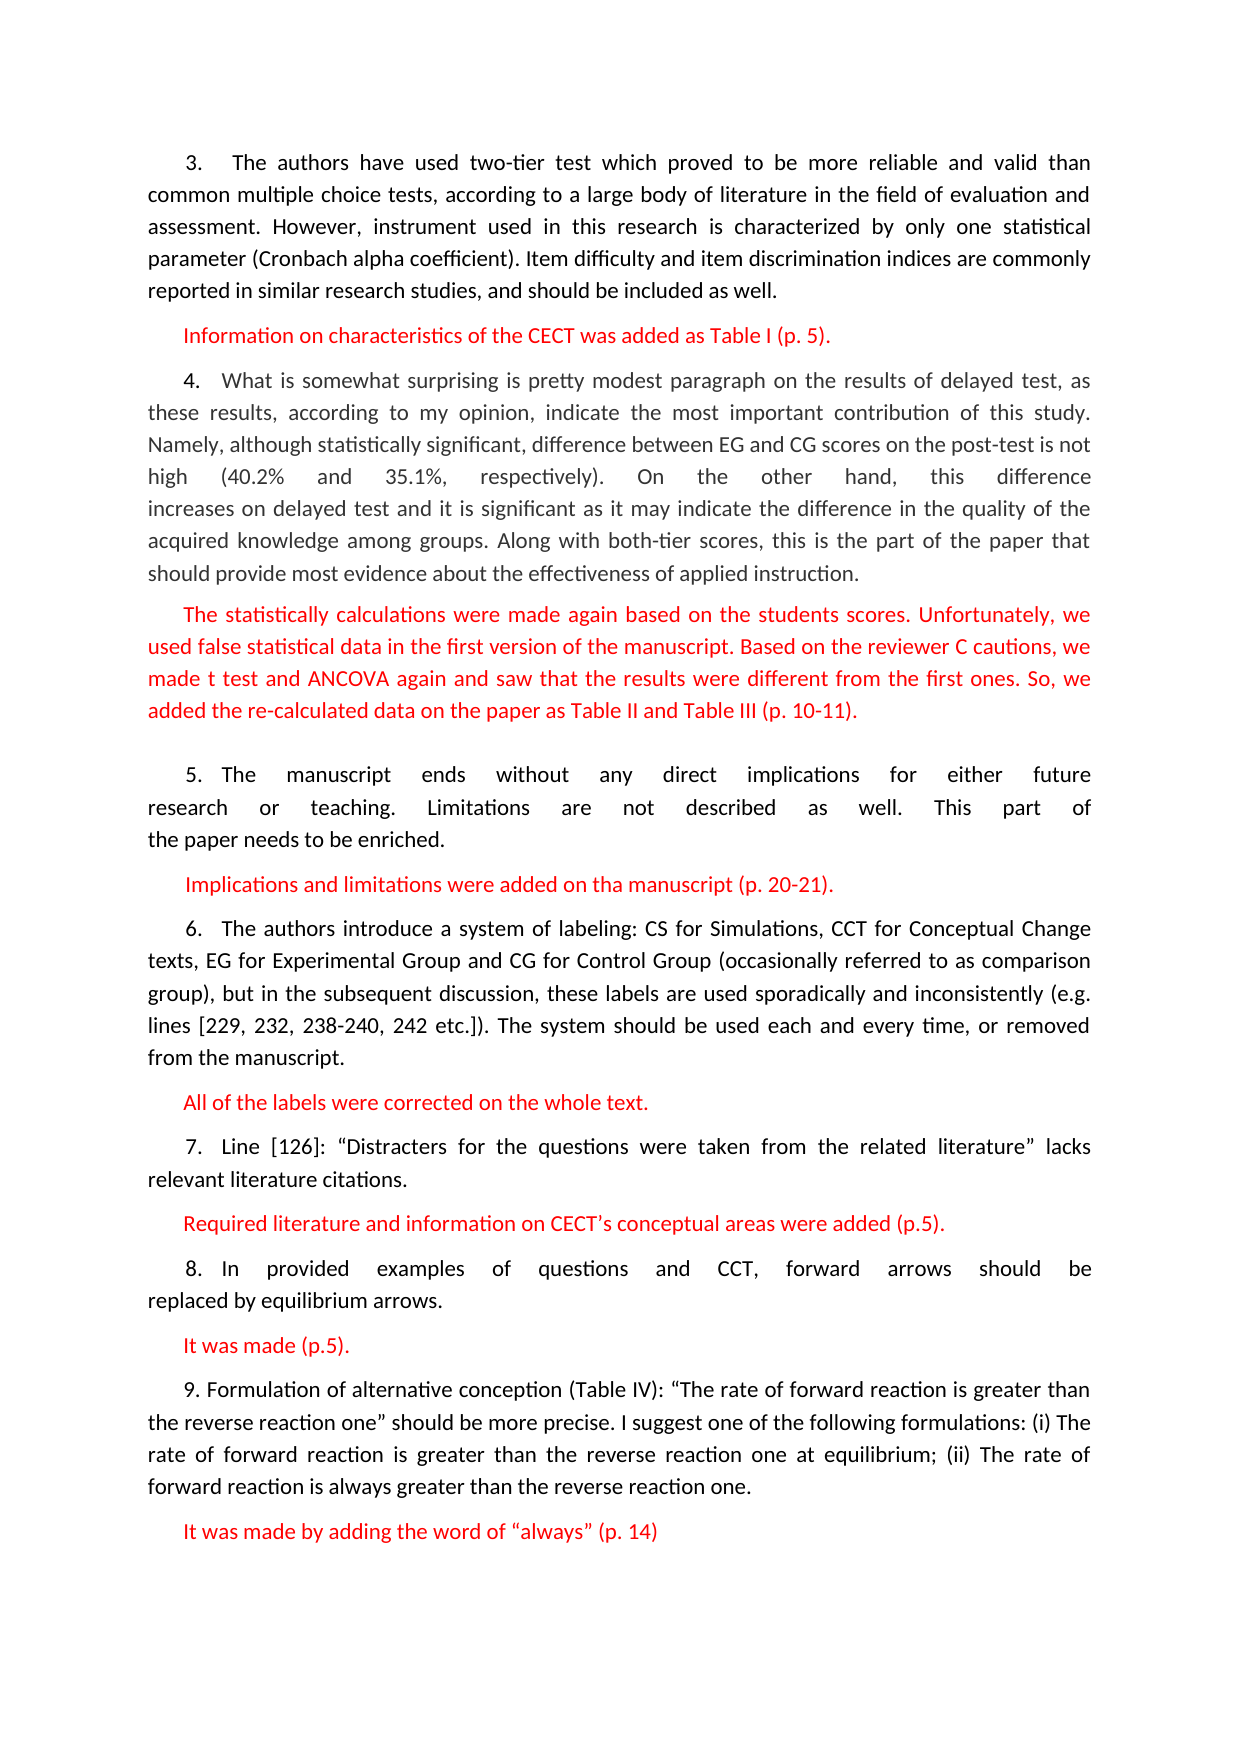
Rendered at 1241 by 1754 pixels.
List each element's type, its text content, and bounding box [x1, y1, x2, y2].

text Information on characteristics of the CECT was added as Table I (p. 5). [183, 321, 1093, 349]
list The manuscript ends without any direct implications for either future research or teaching. Limitations are not described as well. This part of the paper needs to be enriched. [148, 761, 1093, 853]
text It was made (p.5). [183, 1331, 1093, 1359]
list The authors have used two-tier test which proved to be more reliable and valid than common multiple choice tests, according to a large body of literature in the field of evaluation and assessment. However, instrument used in this research is characterized by only one statistical parameter (Cronbach alpha coefficient). Item difficulty and item discrimination indices are commonly reported in similar research studies, and should be included as well. [148, 148, 1093, 304]
list The statistically calculations were made again based on the students scores. Unfortunately, we used false statistical data in the first version of the manuscript. Based on the reviewer C cautions, we made t test and ANCOVA again and saw that the results were different from the first ones. So, we added the re-calculated data on the paper as Table II and Table III (p. 10-11). [148, 600, 1093, 724]
text 9. Formulation of alternative conception (Table IV): “The rate of forward reaction is greater than the reverse reaction one” should be more precise. I suggest one of the following formulations: (i) The rate of forward reaction is greater than the reverse reaction one at equilibrium; (ii) The rate of forward reaction is always greater than the reverse reaction one. [148, 1376, 1093, 1500]
text All of the labels were corrected on the whole text. [183, 1088, 1093, 1116]
text It was made by adding the word of “always” (p. 14) [183, 1517, 1093, 1545]
text Required literature and information on CECT’s conceptual areas were added (p.5). [148, 1209, 1093, 1237]
list What is somewhat surprising is pretty modest paragraph on the results of delayed test, as these results, according to my opinion, indicate the most important contribution of this study. Namely, although statistically significant, difference between EG and CG scores on the post-test is not high (40.2% and 35.1%, respectively). On the other hand, this difference increases on delayed test and it is significant as it may indicate the difference in the quality of the acquired knowledge among groups. Along with both-tier scores, this is the part of the paper that should provide most evidence about the effectiveness of applied instruction. [148, 366, 1093, 587]
text Implications and limitations were added on tha manuscript (p. 20-21). [185, 870, 1093, 898]
list The authors introduce a system of labeling: CS for Simulations, CCT for Conceptual Change texts, EG for Experimental Group and CG for Control Group (occasionally referred to as comparison group), but in the subsequent discussion, these labels are used sporadically and inconsistently (e.g. lines [229, 232, 238-240, 242 etc.]). The system should be used each and every time, or removed from the manuscript. [148, 914, 1093, 1071]
list In provided examples of questions and CCT, forward arrows should be replaced by equilibrium arrows. [148, 1254, 1093, 1314]
list Line [126]: “Distracters for the questions were taken from the related literature” lacks relevant literature citations. [148, 1132, 1093, 1193]
